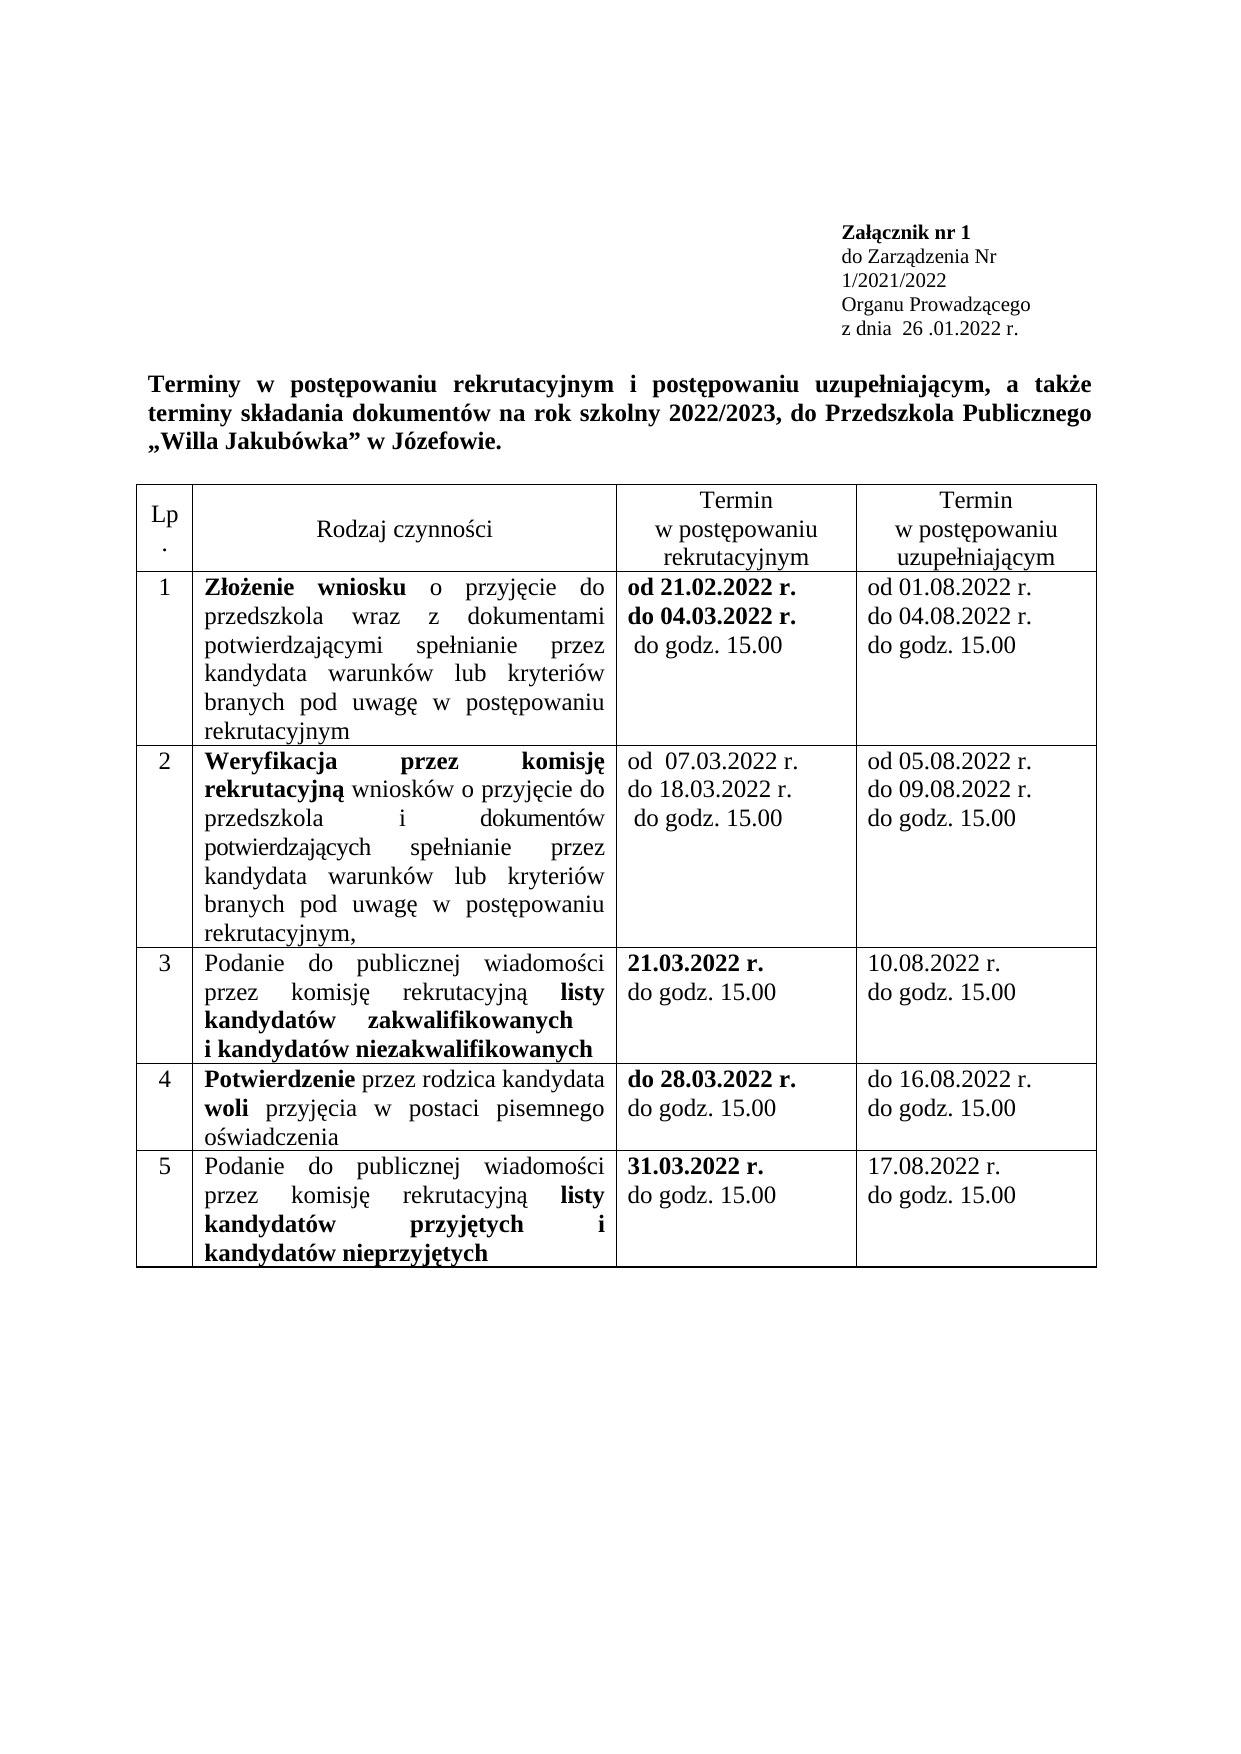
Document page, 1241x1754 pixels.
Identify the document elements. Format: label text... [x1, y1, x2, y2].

text 1/2021/2022 [148, 268, 1093, 292]
table_header Termin w postępowaniu rekrutacyjnym [617, 485, 856, 571]
table_cell 5 [137, 1151, 192, 1266]
text Terminy w postępowaniu rekrutacyjnym i postępowaniu uzupełniającym, a także terminy składania dokumentów na rok szkolny 2022/2023, do Przedszkola Publicznego „Willa Jakubówka” w Józefowie. [148, 369, 1093, 455]
table_cell od 01.08.2022 r. do 04.08.2022 r. do godz. 15.00 [857, 572, 1096, 745]
table_cell 10.08.2022 r. do godz. 15.00 [857, 948, 1096, 1063]
table_cell 3 [137, 948, 192, 1063]
table_cell 2 [137, 746, 192, 947]
table_cell Złożenie wniosku o przyjęcie do przedszkola wraz z dokumentami potwierdzającymi spełnianie przez kandydata warunków lub kryteriów branych pod uwagę w postępowaniu rekrutacyjnym [193, 572, 616, 745]
table_cell 21.03.2022 r. do godz. 15.00 [617, 948, 856, 1063]
text do Zarządzenia Nr [148, 244, 1093, 268]
text Organu Prowadzącego [148, 292, 1093, 316]
table_cell od 05.08.2022 r. do 09.08.2022 r. do godz. 15.00 [857, 746, 1096, 947]
table_header Lp. [137, 485, 192, 571]
table_cell Podanie do publicznej wiadomości przez komisję rekrutacyjną listy kandydatów zakwalifikowanych i kandydatów niezakwalifikowanych [193, 948, 616, 1063]
table_cell do 28.03.2022 r. do godz. 15.00 [617, 1064, 856, 1150]
table_cell od 07.03.2022 r. do 18.03.2022 r. do godz. 15.00 [617, 746, 856, 947]
table_cell 17.08.2022 r. do godz. 15.00 [857, 1151, 1096, 1266]
table_cell Potwierdzenie przez rodzica kandydata woli przyjęcia w postaci pisemnego oświadczenia [193, 1064, 616, 1150]
table_cell Podanie do publicznej wiadomości przez komisję rekrutacyjną listy kandydatów przyjętych i kandydatów nieprzyjętych [193, 1151, 616, 1266]
table_cell 1 [137, 572, 192, 745]
text z dnia 26 .01.2022 r. [148, 316, 1093, 340]
table_cell od 21.02.2022 r. do 04.03.2022 r. do godz. 15.00 [617, 572, 856, 745]
text Załącznik nr 1 [148, 220, 1093, 244]
table_cell 31.03.2022 r. do godz. 15.00 [617, 1151, 856, 1266]
table_header Termin w postępowaniu uzupełniającym [857, 485, 1096, 571]
table_cell Weryfikacja przez komisję rekrutacyjną wniosków o przyjęcie do przedszkola i dokumentów potwierdzających spełnianie przez kandydata warunków lub kryteriów branych pod uwagę w postępowaniu rekrutacyjnym, [193, 746, 616, 947]
table_header Rodzaj czynności [193, 485, 616, 571]
table_cell do 16.08.2022 r. do godz. 15.00 [857, 1064, 1096, 1150]
table_cell 4 [137, 1064, 192, 1150]
